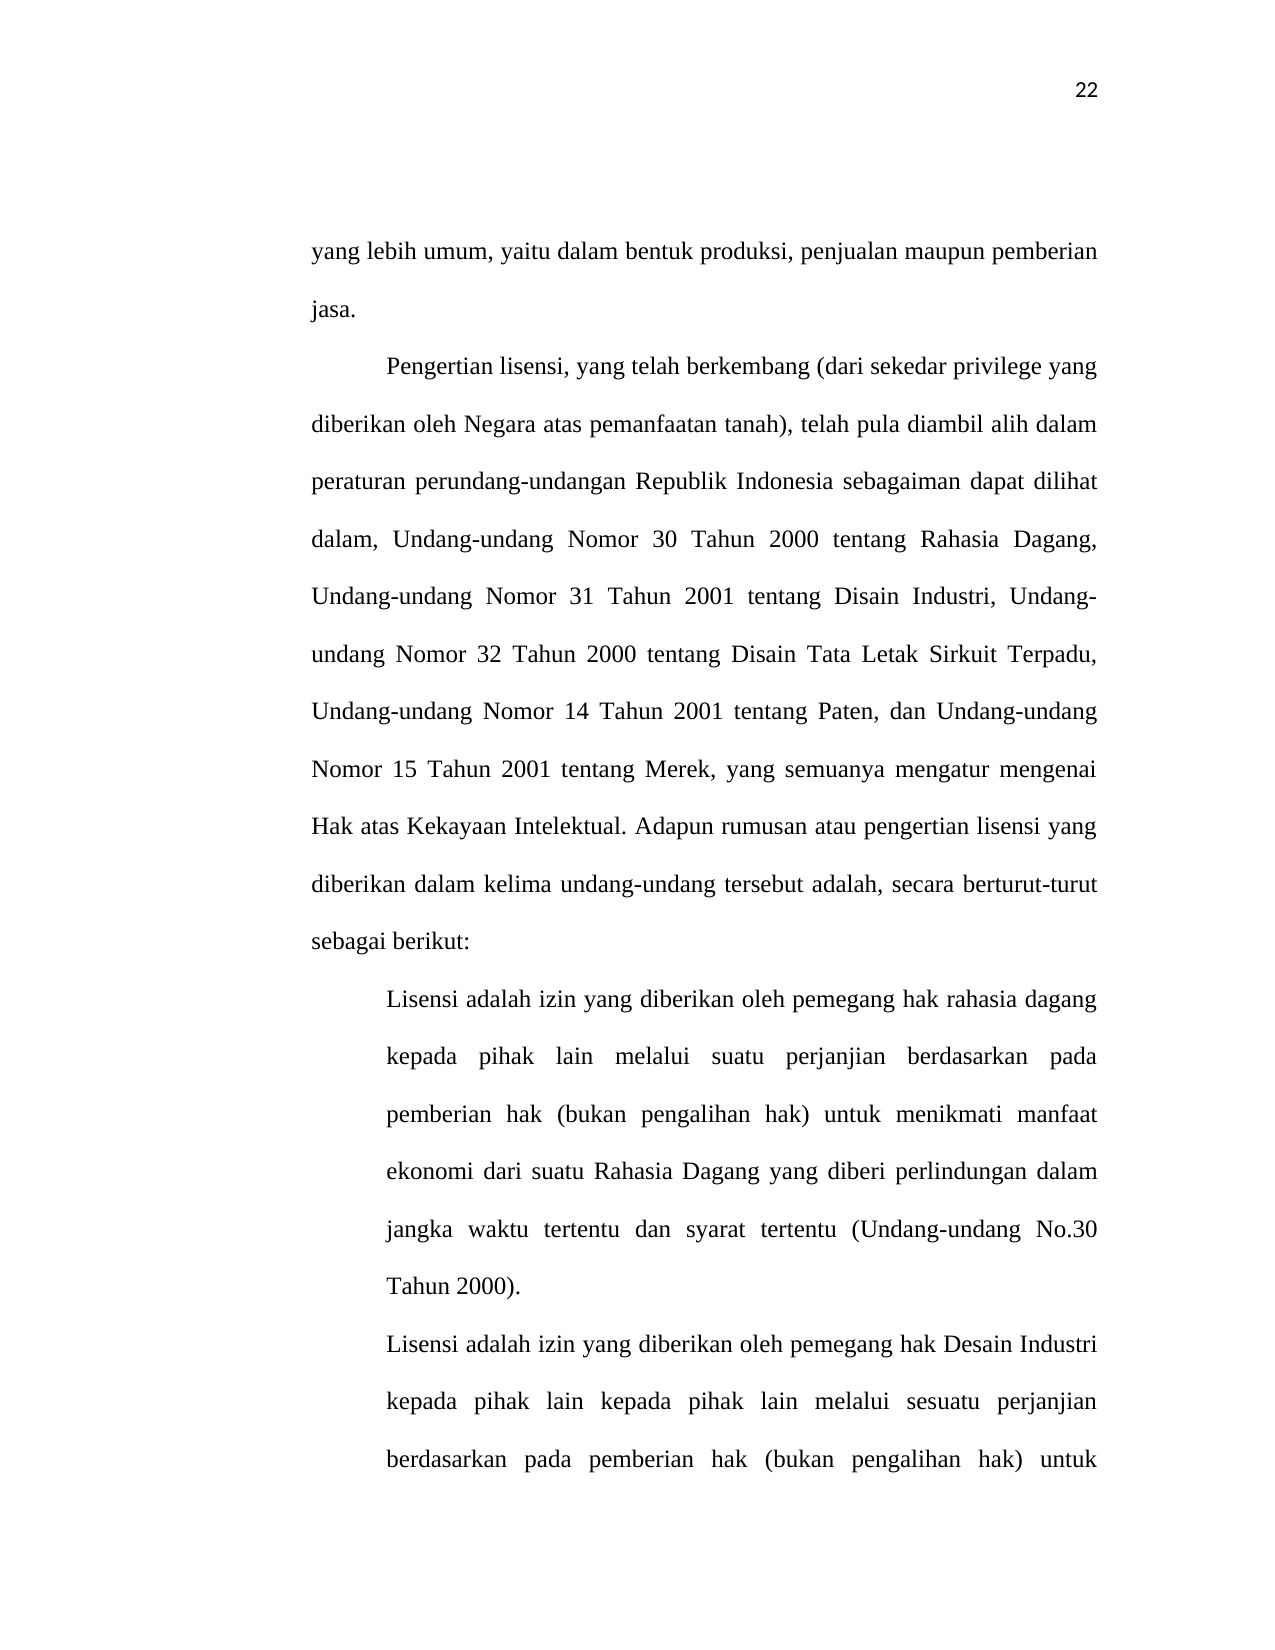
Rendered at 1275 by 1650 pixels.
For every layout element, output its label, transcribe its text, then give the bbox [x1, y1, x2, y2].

list Lisensi adalah izin yang diberikan oleh pemegang hak rahasia dagang kepada pihak lain melalui suatu perjanjian berdasarkan pada pemberian hak (bukan pengalihan hak) untuk menikmati manfaat ekonomi dari suatu Rahasia Dagang yang diberi perlindungan dalam jangka waktu tertentu dan syarat tertentu (Undang-undang No.30 Tahun 2000). [386, 984, 1098, 1300]
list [311, 236, 1098, 322]
list Pengertian lisensi, yang telah berkembang (dari sekedar privilege yang diberikan oleh Negara atas pemanfaatan tanah), telah pula diambil alih dalam peraturan perundang-undangan Republik Indonesia sebagaiman dapat dilihat dalam, Undang-undang Nomor 30 Tahun 2000 tentang Rahasia Dagang, Undang-undang Nomor 31 Tahun 2001 tentang Disain Industri, Undang-undang Nomor 32 Tahun 2000 tentang Disain Tata Letak Sirkuit Terpadu, Undang-undang Nomor 14 Tahun 2001 tentang Paten, dan Undang-undang Nomor 15 Tahun 2001 tentang Merek, yang semuanya mengatur mengenai Hak atas Kekayaan Intelektual. Adapun rumusan atau pengertian lisensi yang diberikan dalam kelima undang-undang tersebut adalah, secara berturut-turut sebagai berikut: [311, 351, 1098, 955]
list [386, 1329, 1098, 1472]
